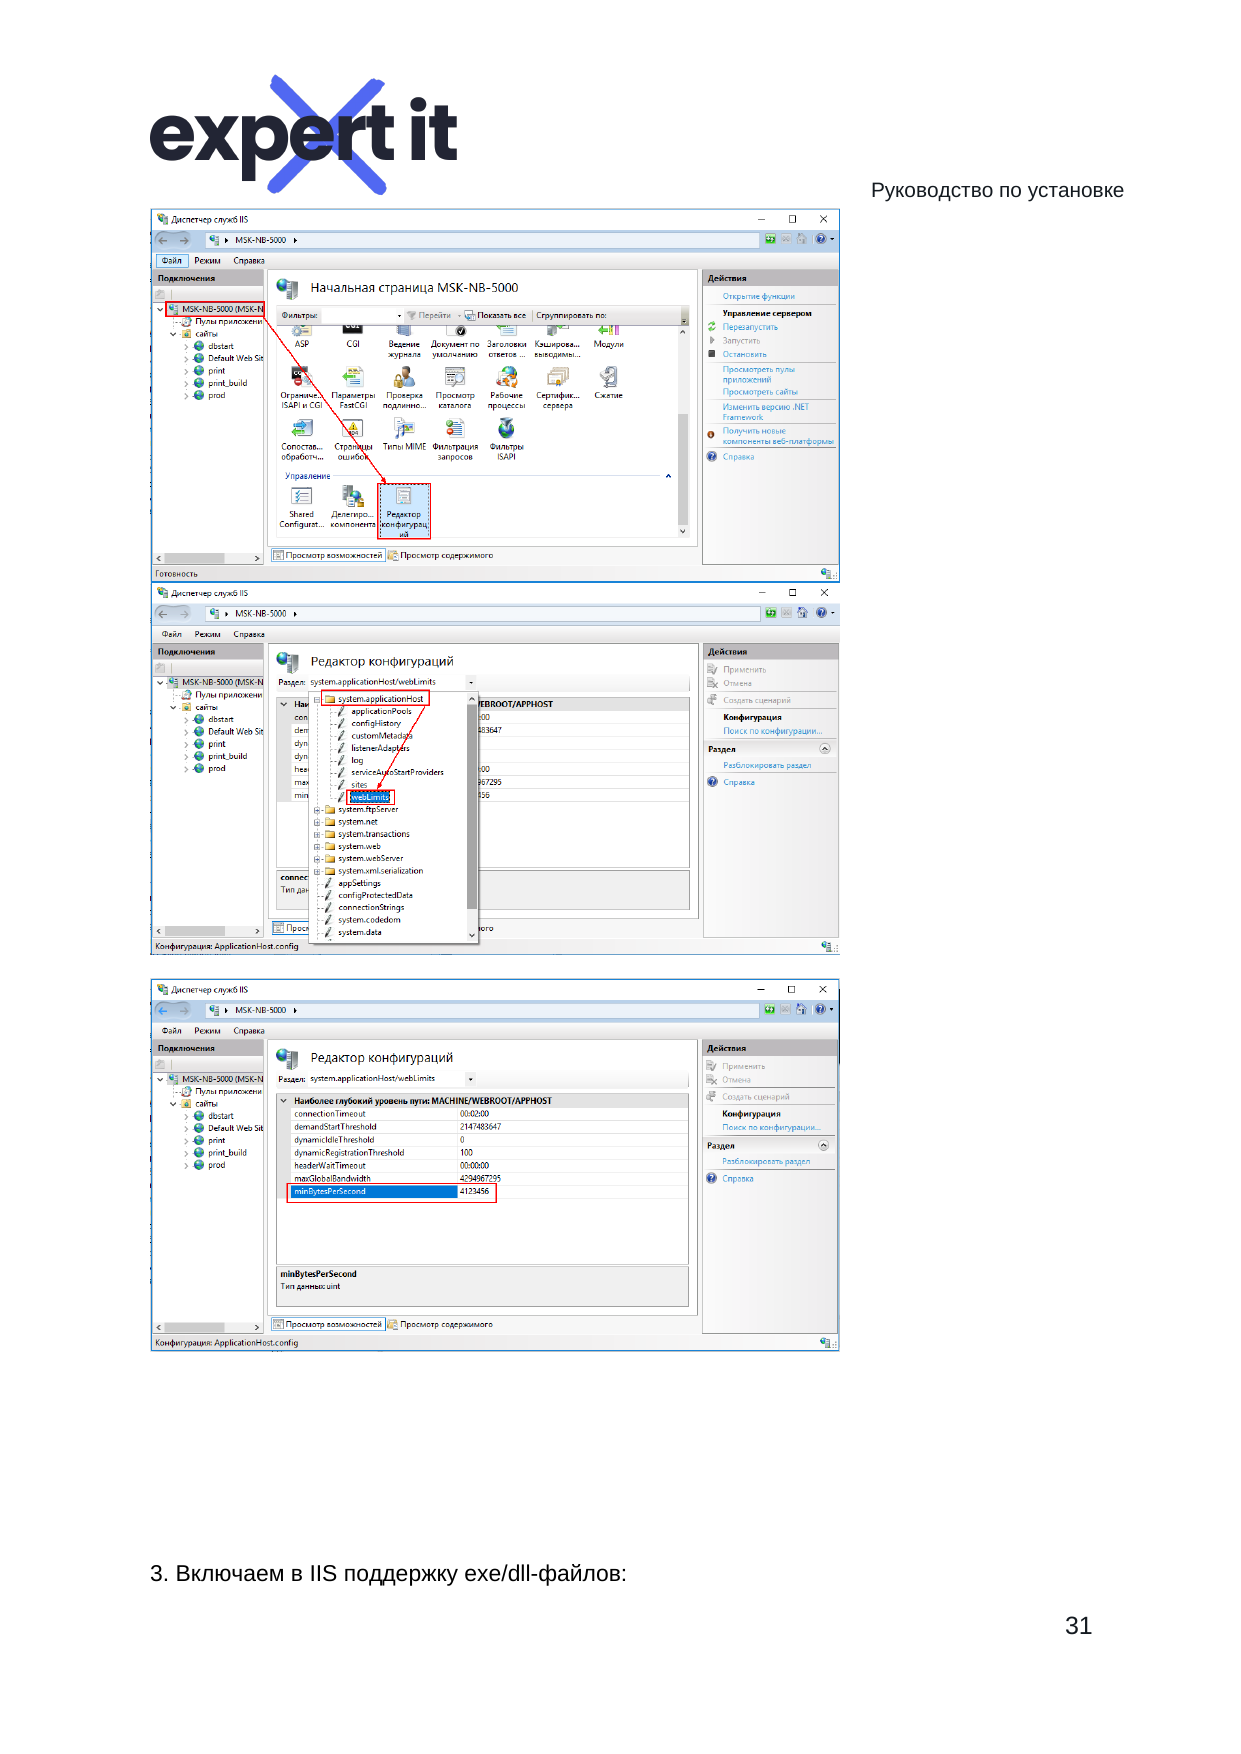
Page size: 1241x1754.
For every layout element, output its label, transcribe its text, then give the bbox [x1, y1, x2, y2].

picture [150, 208, 840, 955]
picture [150, 978, 840, 1352]
picture [150, 73, 469, 198]
text 3. Включаем в IIS поддержку exe/dll-файлов: [150, 1560, 1092, 1587]
